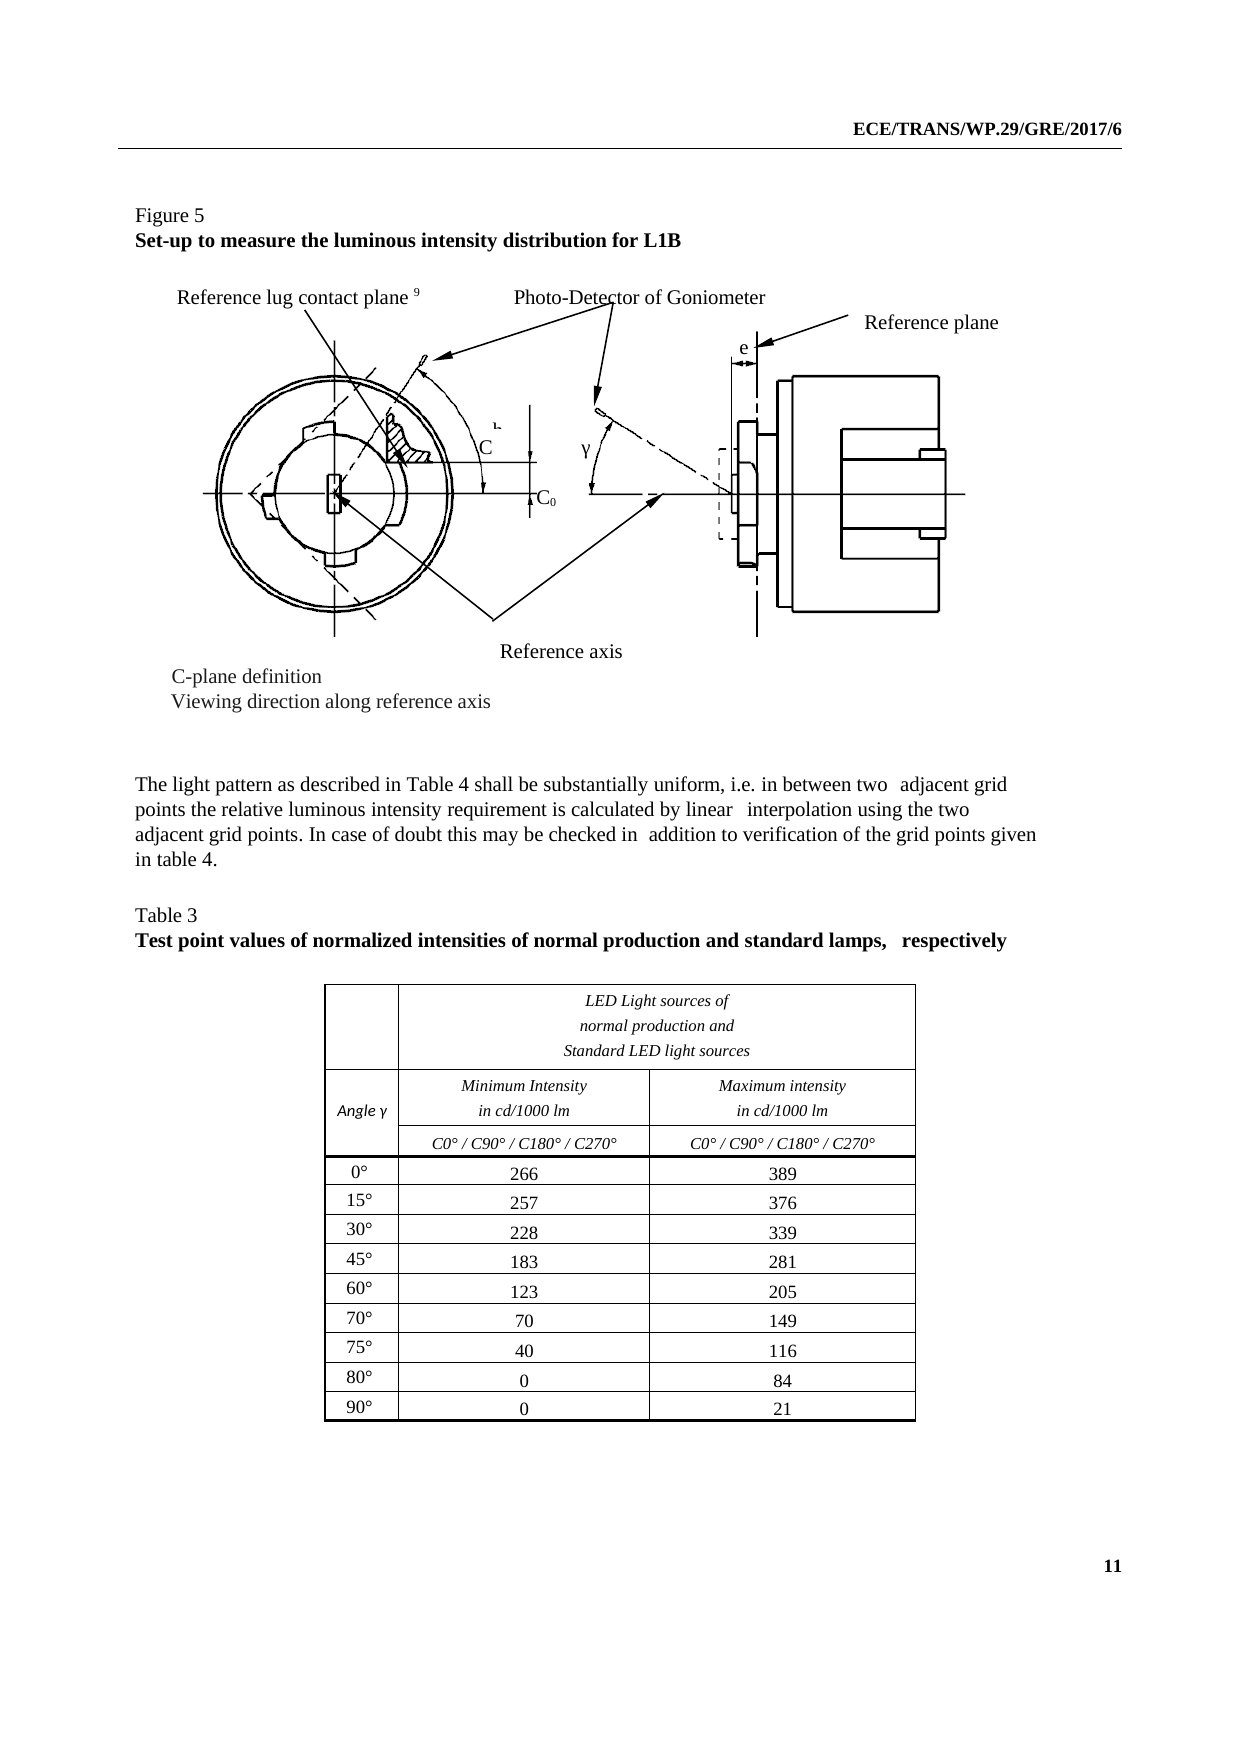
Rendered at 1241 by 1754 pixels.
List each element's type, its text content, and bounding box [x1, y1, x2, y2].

table_cell 339 [650, 1215, 915, 1243]
picture [339, 359, 968, 434]
table_cell 116 [650, 1333, 915, 1362]
table_cell 123 [399, 1274, 649, 1302]
table_cell 281 [650, 1244, 915, 1273]
text C γ [135, 434, 1122, 459]
table_cell C0° / C90° / C180° / C270° [650, 1126, 915, 1154]
table_cell 90° [326, 1392, 398, 1419]
table_header LED Light sources of normal production and Standard LED light sources [399, 985, 915, 1069]
table_cell 21 [650, 1392, 915, 1419]
text Set-up to measure the luminous intensity distribution for L1B [135, 227, 1119, 252]
table_cell 183 [399, 1244, 649, 1273]
table_cell 45° [326, 1244, 398, 1273]
text Figure 5 [135, 202, 1119, 227]
table_cell 205 [650, 1274, 915, 1302]
text e [135, 334, 1122, 359]
text C-plane definition [135, 663, 1122, 688]
table_cell 0 [399, 1392, 649, 1419]
text Reference lug contact plane 9 Photo-Detector of Goniometer [135, 284, 1122, 309]
table_cell 70° [326, 1304, 398, 1332]
text Reference plane [135, 309, 1122, 334]
table_cell 0 [399, 1363, 649, 1391]
table_cell 84 [650, 1363, 915, 1391]
table_cell 30° [326, 1215, 398, 1243]
table_cell 15° [326, 1185, 398, 1214]
picture [202, 459, 968, 484]
table_cell 149 [650, 1304, 915, 1332]
table_cell 257 [399, 1185, 649, 1214]
table_cell 70 [399, 1304, 649, 1332]
picture [202, 359, 383, 434]
table_cell 266 [399, 1158, 649, 1184]
picture [357, 509, 639, 618]
table_cell 80° [326, 1363, 398, 1391]
table_header [326, 985, 398, 1069]
table_cell 40 [399, 1333, 649, 1362]
text C0 [135, 484, 1122, 509]
table_cell 389 [650, 1158, 915, 1184]
table_cell 228 [399, 1215, 649, 1243]
text Viewing direction along reference axis [135, 688, 1122, 713]
table_cell C0° / C90° / C180° / C270° [399, 1126, 649, 1154]
text Table 3 [135, 902, 1075, 927]
picture [202, 509, 968, 637]
text Reference axis [135, 638, 1122, 663]
table_cell Angle γ [326, 1070, 398, 1154]
table_cell 0° [326, 1158, 398, 1184]
table_cell 75° [326, 1333, 398, 1362]
table_cell 376 [650, 1185, 915, 1214]
text Test point values of normalized intensities of normal production and standard lamps, respectively [135, 927, 1075, 952]
table_cell 60° [326, 1274, 398, 1302]
table_cell Minimum Intensity in cd/1000 lm [399, 1070, 649, 1125]
table_cell Maximum intensity in cd/1000 lm [650, 1070, 915, 1125]
text The light pattern as described in Table 4 shall be substantially uniform, i.e. in between two adjacent grid points the relative luminous intensity requirement is calculated by linear interpolation using the two adjacent grid points. In case of doubt this may be checked in addition to verification of the grid points given in table 4. [135, 771, 1040, 871]
